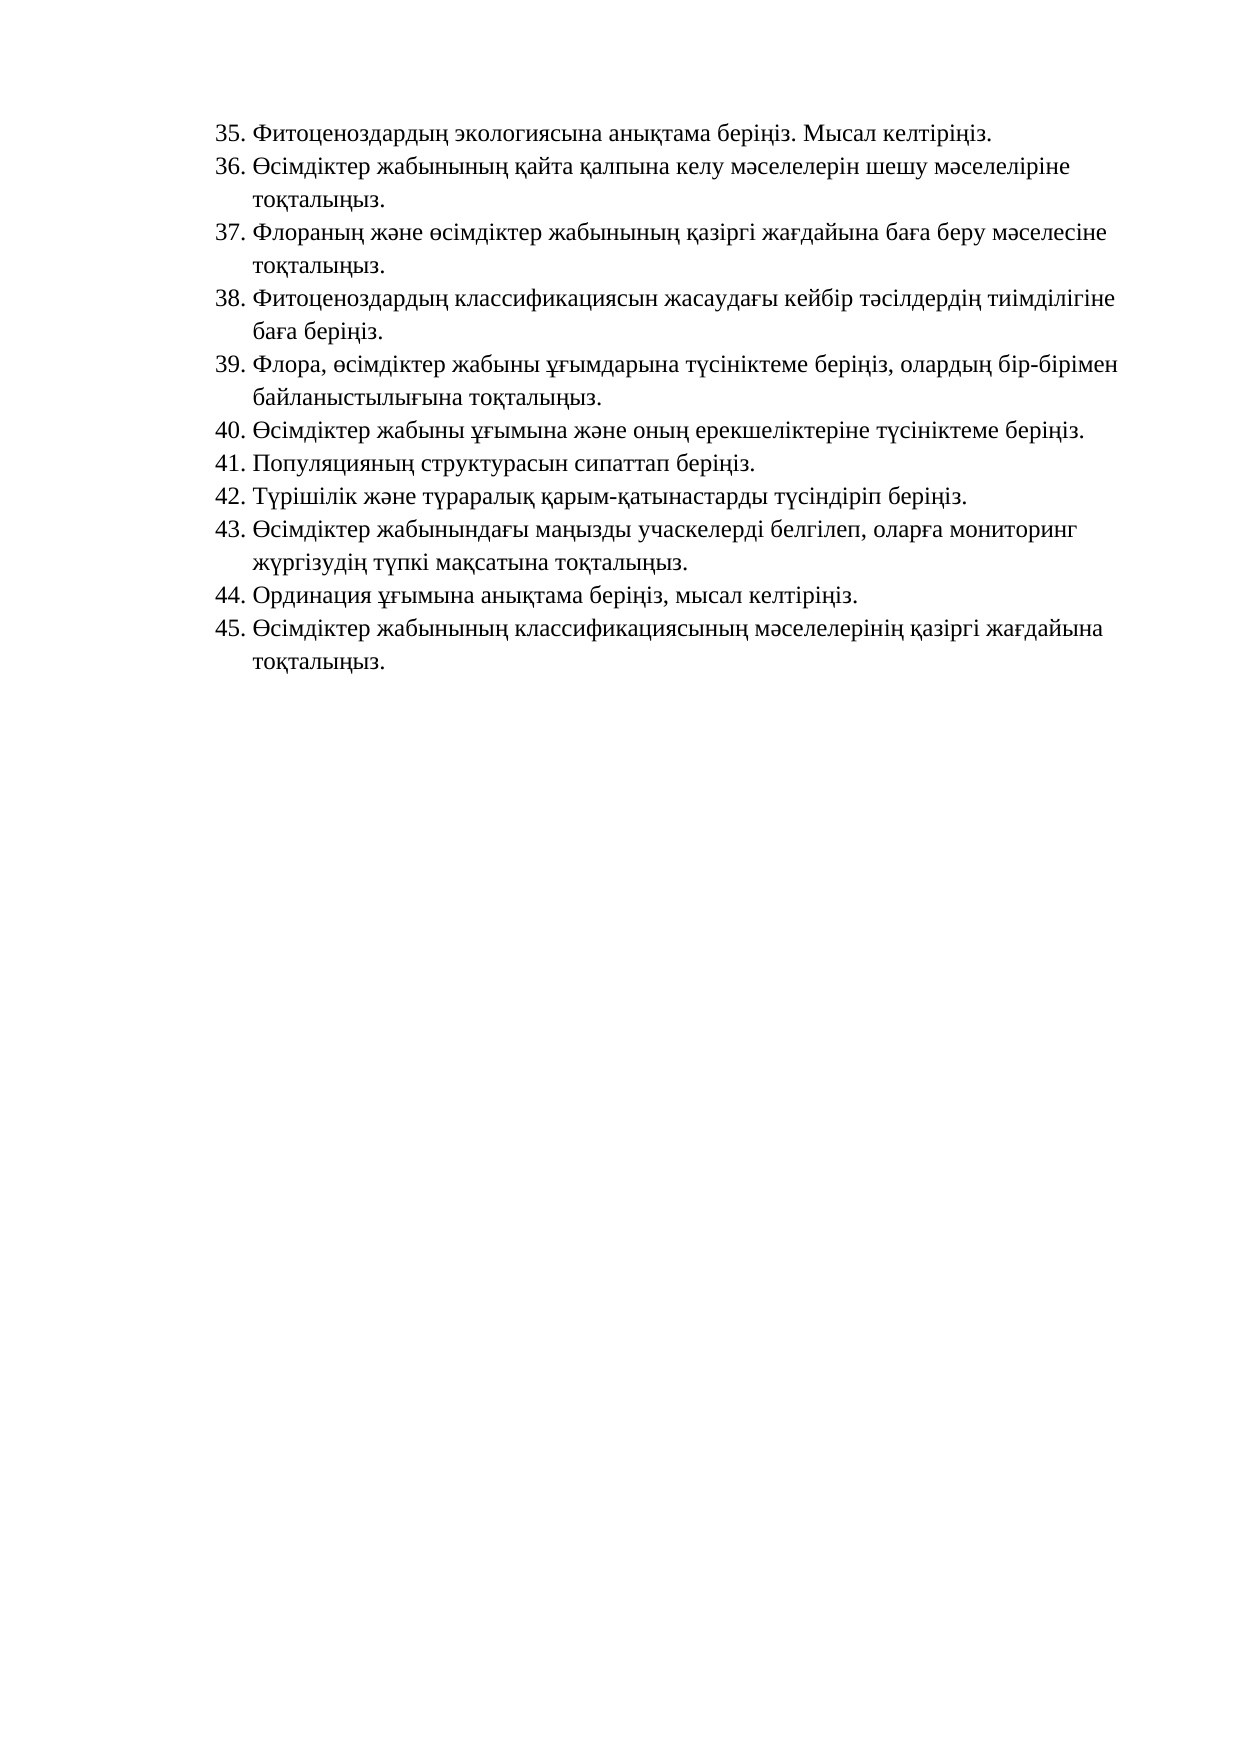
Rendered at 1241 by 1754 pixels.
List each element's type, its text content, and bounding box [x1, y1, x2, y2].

list Өсімдіктер жабынындағы маңызды учаскелерді белгілеп, оларға мониторинг жүргізудің түпкі мақсатына тоқталыңыз. [215, 514, 1152, 576]
list Фитоценоздардың экологиясына анықтама беріңіз. Мысал келтіріңіз. [215, 118, 1152, 147]
list Өсімдіктер жабынының қайта қалпына келу мәселелерін шешу мәселеліріне тоқталыңыз. [215, 151, 1152, 213]
list Ординация ұғымына анықтама беріңіз, мысал келтіріңіз. [215, 580, 1152, 609]
list Флораның және өсімдіктер жабынының қазіргі жағдайына баға беру мәселесіне тоқталыңыз. [215, 217, 1152, 279]
list Өсімдіктер жабыны ұғымына және оның ерекшеліктеріне түсініктеме беріңіз. [215, 415, 1152, 444]
list Өсімдіктер жабынының классификациясының мәселелерінің қазіргі жағдайына тоқталыңыз. [215, 613, 1152, 675]
list Фитоценоздардың классификациясын жасаудағы кейбір тәсілдердің тиімділігіне баға беріңіз. [215, 283, 1152, 345]
list Түрішілік және түраралық қарым-қатынастарды түсіндіріп беріңіз. [215, 481, 1152, 510]
list Флора, өсімдіктер жабыны ұғымдарына түсініктеме беріңіз, олардың бір-бірімен байланыстылығына тоқталыңыз. [215, 349, 1152, 411]
list Популяцияның структурасын сипаттап беріңіз. [215, 448, 1152, 477]
